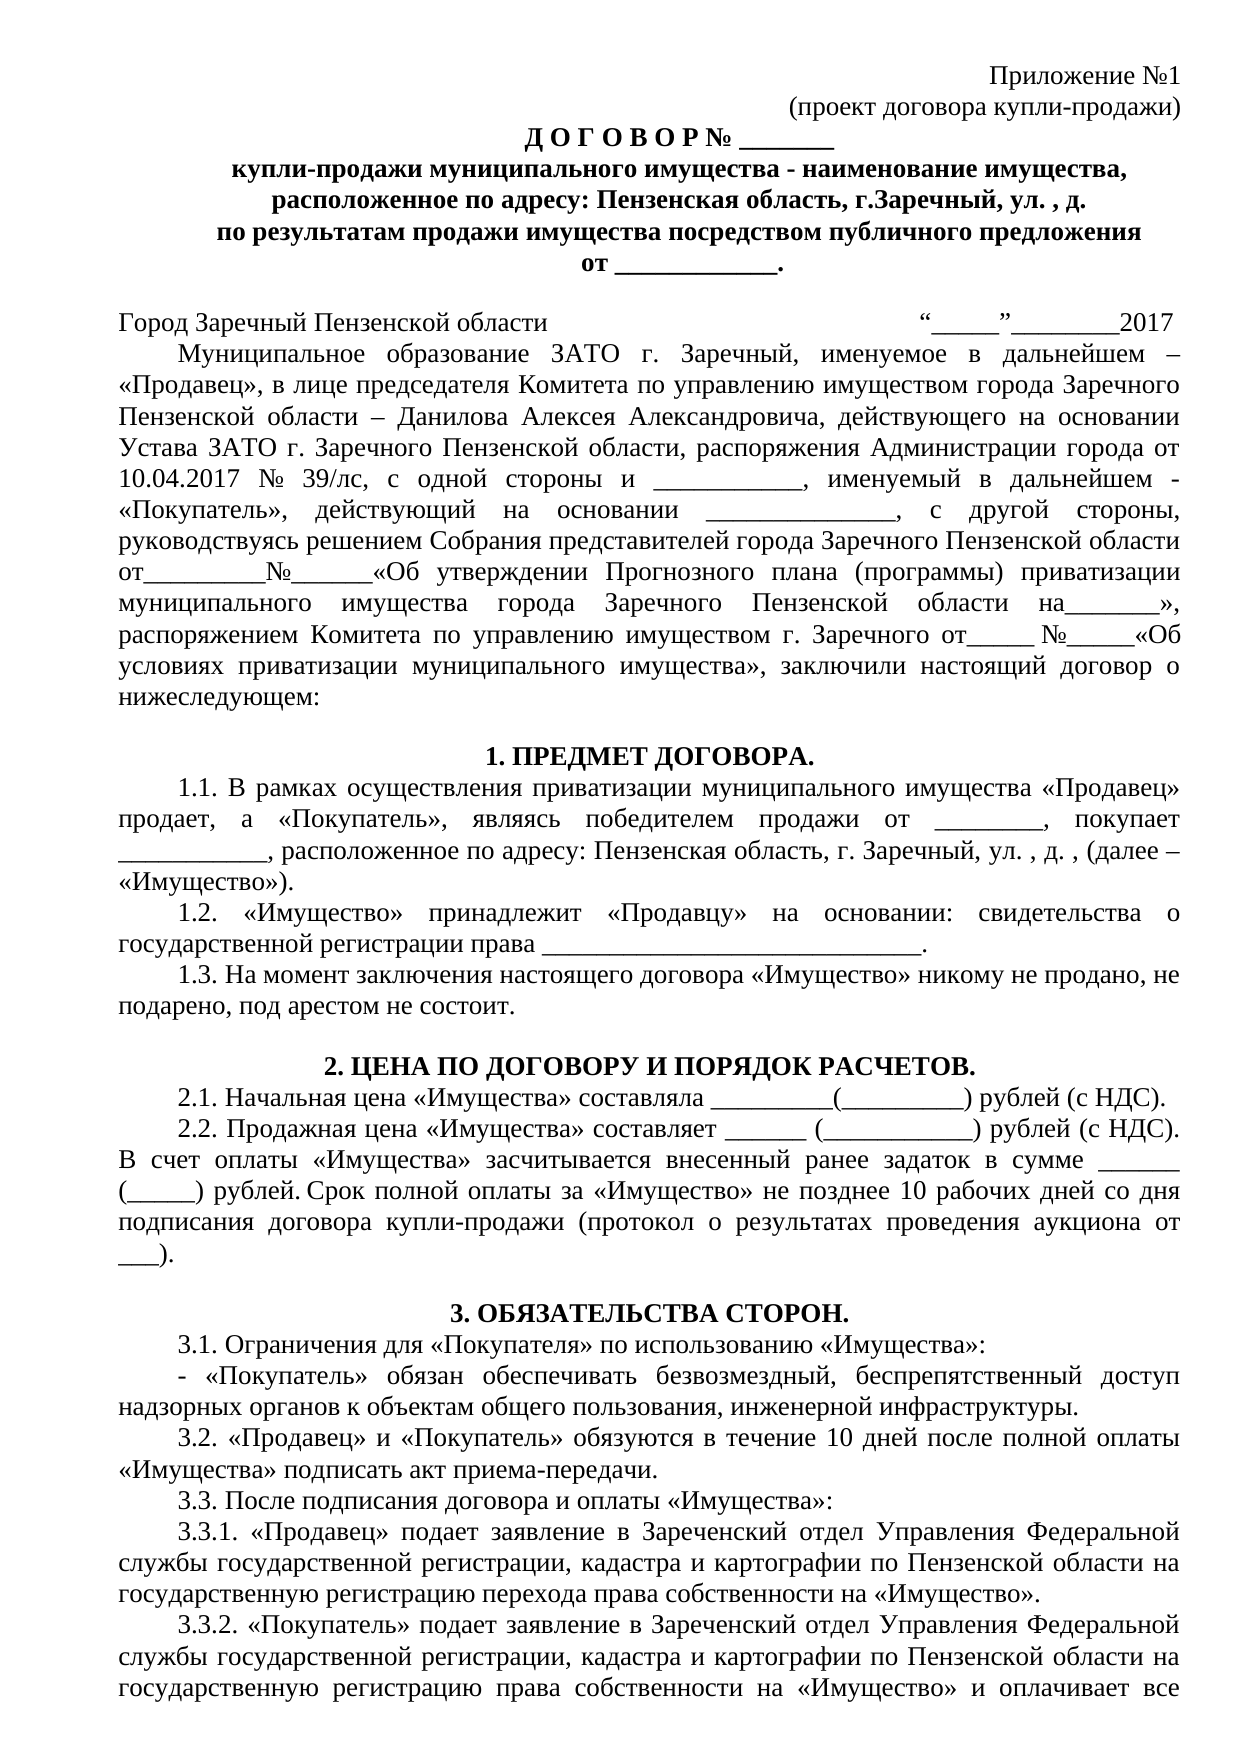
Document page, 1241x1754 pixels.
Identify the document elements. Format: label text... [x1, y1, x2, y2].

text 2.2. Продажная цена «Имущества» составляет ______ (___________) рублей (с НДС). В счет оплаты «Имущества» засчитывается внесенный ранее задаток в сумме ______ (_____) рублей. Срок полной оплаты за «Имущество» не позднее 10 рабочих дней со дня подписания договора купли-продажи (протокол о результатах проведения аукциона от ___). [118, 1112, 1181, 1268]
text купли-продажи муниципального имущества - наименование имущества, [118, 152, 1181, 184]
text 3.1. Ограничения для «Покупателя» по использованию «Имущества»: [118, 1328, 1181, 1359]
text Город Заречный Пензенской области “_____”________2017 [118, 306, 1181, 337]
text 1.2. «Имущество» принадлежит «Продавцу» на основании: свидетельства о государственной регистрации права ____________________________. [118, 896, 1181, 958]
text расположенное по адресу: Пензенская область, г.Заречный, ул. , д. [118, 184, 1181, 215]
text 3. ОБЯЗАТЕЛЬСТВА СТОРОН. [118, 1297, 1181, 1328]
text Приложение №1 [118, 59, 1181, 90]
text 1. ПРЕДМЕТ ДОГОВОРА. [118, 740, 1181, 771]
text 3.2. «Продавец» и «Покупатель» обязуются в течение 10 дней после полной оплаты «Имущества» подписать акт приема-передачи. [118, 1422, 1181, 1484]
text - «Покупатель» обязан обеспечивать безвозмездный, беспрепятственный доступ надзорных органов к объектам общего пользования, инженерной инфраструктуры. [118, 1359, 1181, 1422]
text 1.3. На момент заключения настоящего договора «Имущество» никому не продано, не подарено, под арестом не состоит. [118, 958, 1181, 1021]
text (проект договора купли-продажи) [118, 90, 1181, 121]
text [118, 1608, 1181, 1702]
text от ____________. [118, 246, 1181, 277]
text 2. ЦЕНА ПО ДОГОВОРУ И ПОРЯДОК РАСЧЕТОВ. [118, 1050, 1181, 1081]
text Д О Г О В О Р № _______ [118, 121, 1181, 152]
text 3.3. После подписания договора и оплаты «Имущества»: [118, 1484, 1181, 1515]
text 1.1. В рамках осуществления приватизации муниципального имущества «Продавец» продает, а «Покупатель», являясь победителем продажи от ________, покупает ___________, расположенное по адресу: Пензенская область, г. Заречный, ул. , д. , (далее – «Имущество»). [118, 771, 1181, 896]
text 3.3.1. «Продавец» подает заявление в Зареченский отдел Управления Федеральной службы государственной регистрации, кадастра и картографии по Пензенской области на государственную регистрацию перехода права собственности на «Имущество». [118, 1515, 1181, 1608]
text 2.1. Начальная цена «Имущества» составляла _________(_________) рублей (с НДС). [118, 1081, 1181, 1112]
text по результатам продажи имущества посредством публичного предложения [118, 215, 1181, 246]
text Муниципальное образование ЗАТО г. Заречный, именуемое в дальнейшем – «Продавец», в лице председателя Комитета по управлению имуществом города Заречного Пензенской области – Данилова Алексея Александровича, действующего на основании Устава ЗАТО г. Заречного Пензенской области, распоряжения Администрации города от 10.04.2017 № 39/лс, с одной стороны и ___________, именуемый в дальнейшем - «Покупатель», действующий на основании ______________, с другой стороны, руководствуясь решением Собрания представителей города Заречного Пензенской области от_________№______«Об утверждении Прогнозного плана (программы) приватизации муниципального имущества города Заречного Пензенской области на_______», распоряжением Комитета по управлению имуществом г. Заречного от_____ №_____«Об условиях приватизации муниципального имущества», заключили настоящий договор о нижеследующем: [118, 337, 1181, 711]
